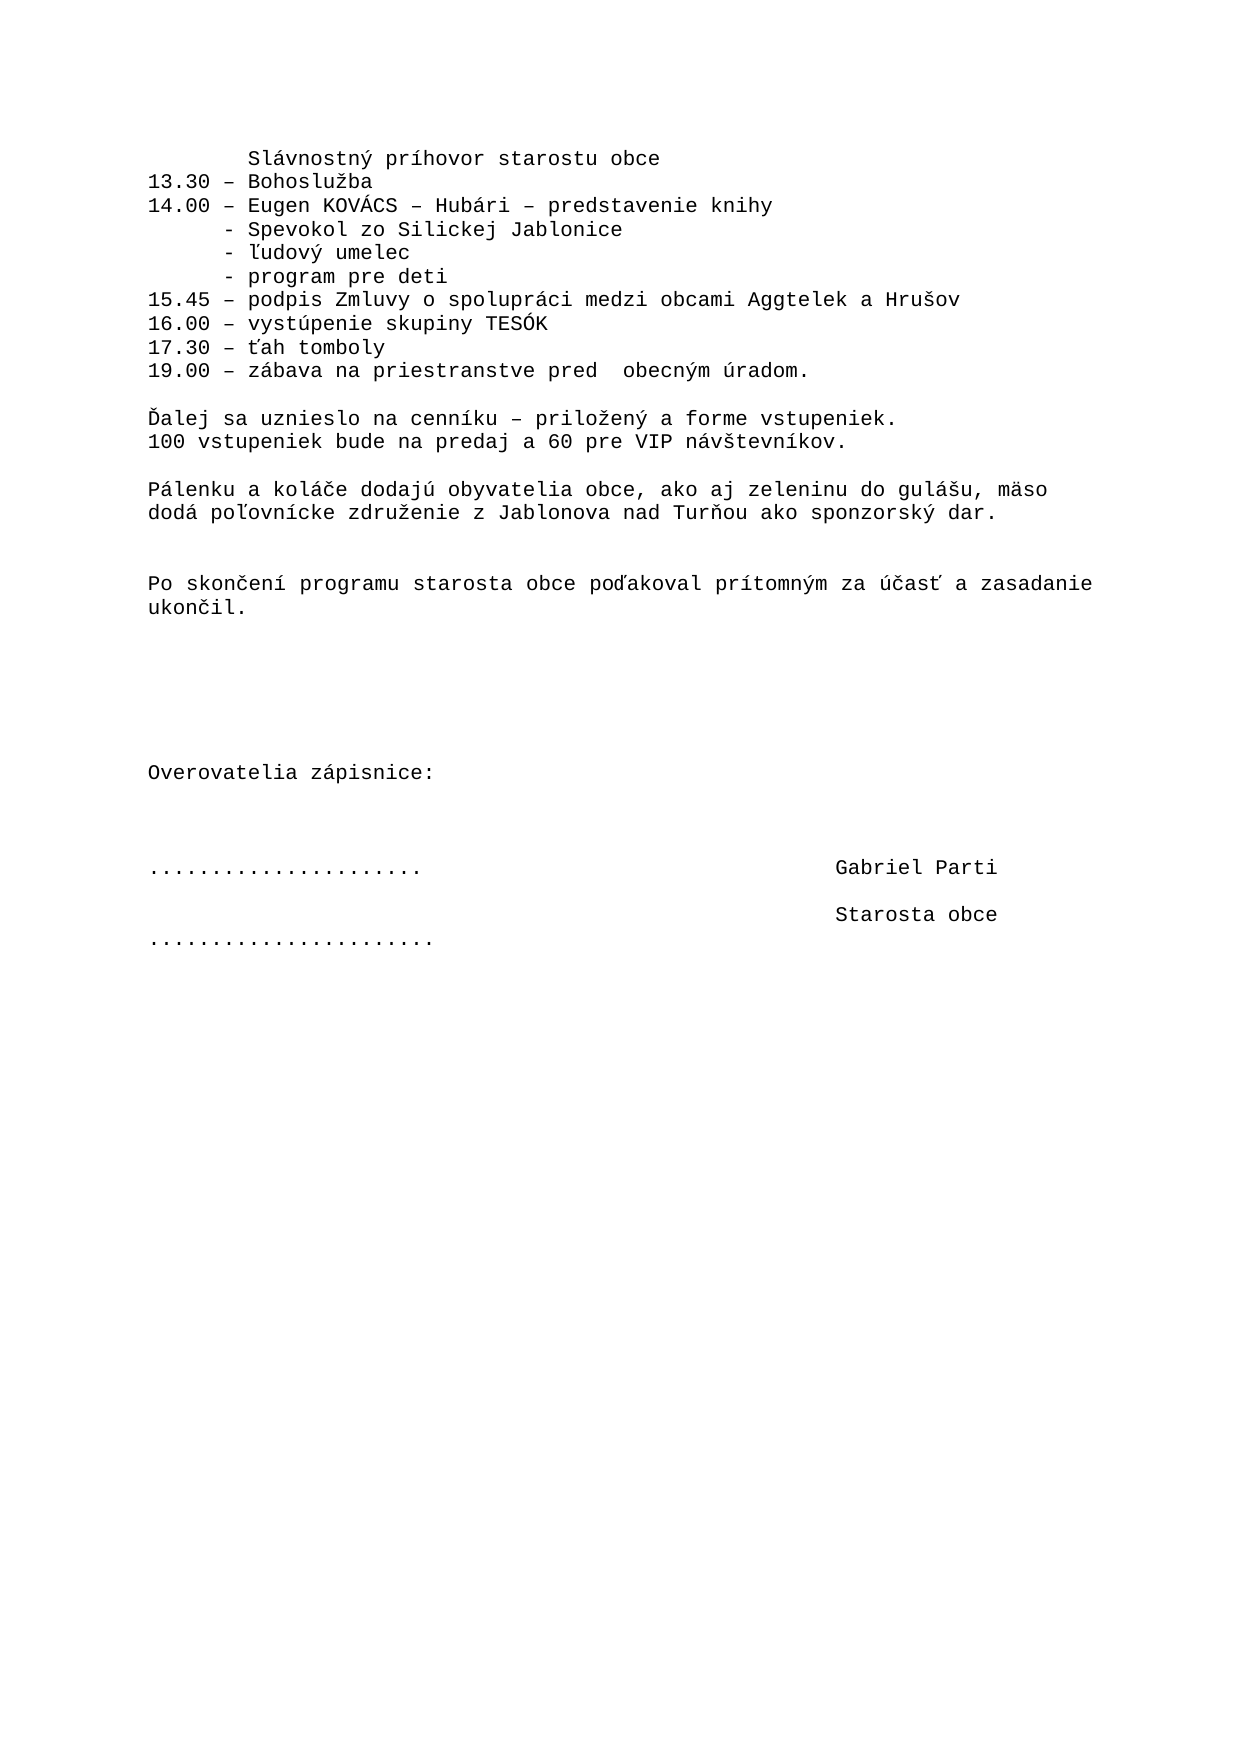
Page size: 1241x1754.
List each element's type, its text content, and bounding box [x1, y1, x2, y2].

text Overovatelia zápisnice: [148, 762, 1093, 786]
text - ľudový umelec [148, 242, 1093, 266]
text - program pre deti [148, 266, 1093, 289]
text - Spevokol zo Silickej Jablonice [148, 218, 1093, 242]
text ....................... [148, 928, 1093, 952]
text Ďalej sa uznieslo na cenníku – priložený a forme vstupeniek. [148, 408, 1093, 431]
text Slávnostný príhovor starostu obce [148, 148, 1093, 171]
text 13.30 – Bohoslužba [148, 171, 1093, 195]
text Starosta obce [148, 904, 1093, 928]
text 17.30 – ťah tomboly [148, 337, 1093, 360]
text Po skončení programu starosta obce poďakoval prítomným za účasť a zasadanie ukončil. [148, 573, 1093, 621]
text 19.00 – zábava na priestranstve pred obecným úradom. [148, 360, 1093, 384]
text 16.00 – vystúpenie skupiny TESÓK [148, 313, 1093, 337]
text 100 vstupeniek bude na predaj a 60 pre VIP návštevníkov. [148, 431, 1093, 455]
text 14.00 – Eugen KOVÁCS – Hubári – predstavenie knihy [148, 195, 1093, 218]
text ...................... Gabriel Parti [148, 857, 1093, 881]
text 15.45 – podpis Zmluvy o spolupráci medzi obcami Aggtelek a Hrušov [148, 289, 1093, 313]
text Pálenku a koláče dodajú obyvatelia obce, ako aj zeleninu do gulášu, mäso dodá poľovnícke združenie z Jablonova nad Turňou ako sponzorský dar. [148, 479, 1093, 526]
